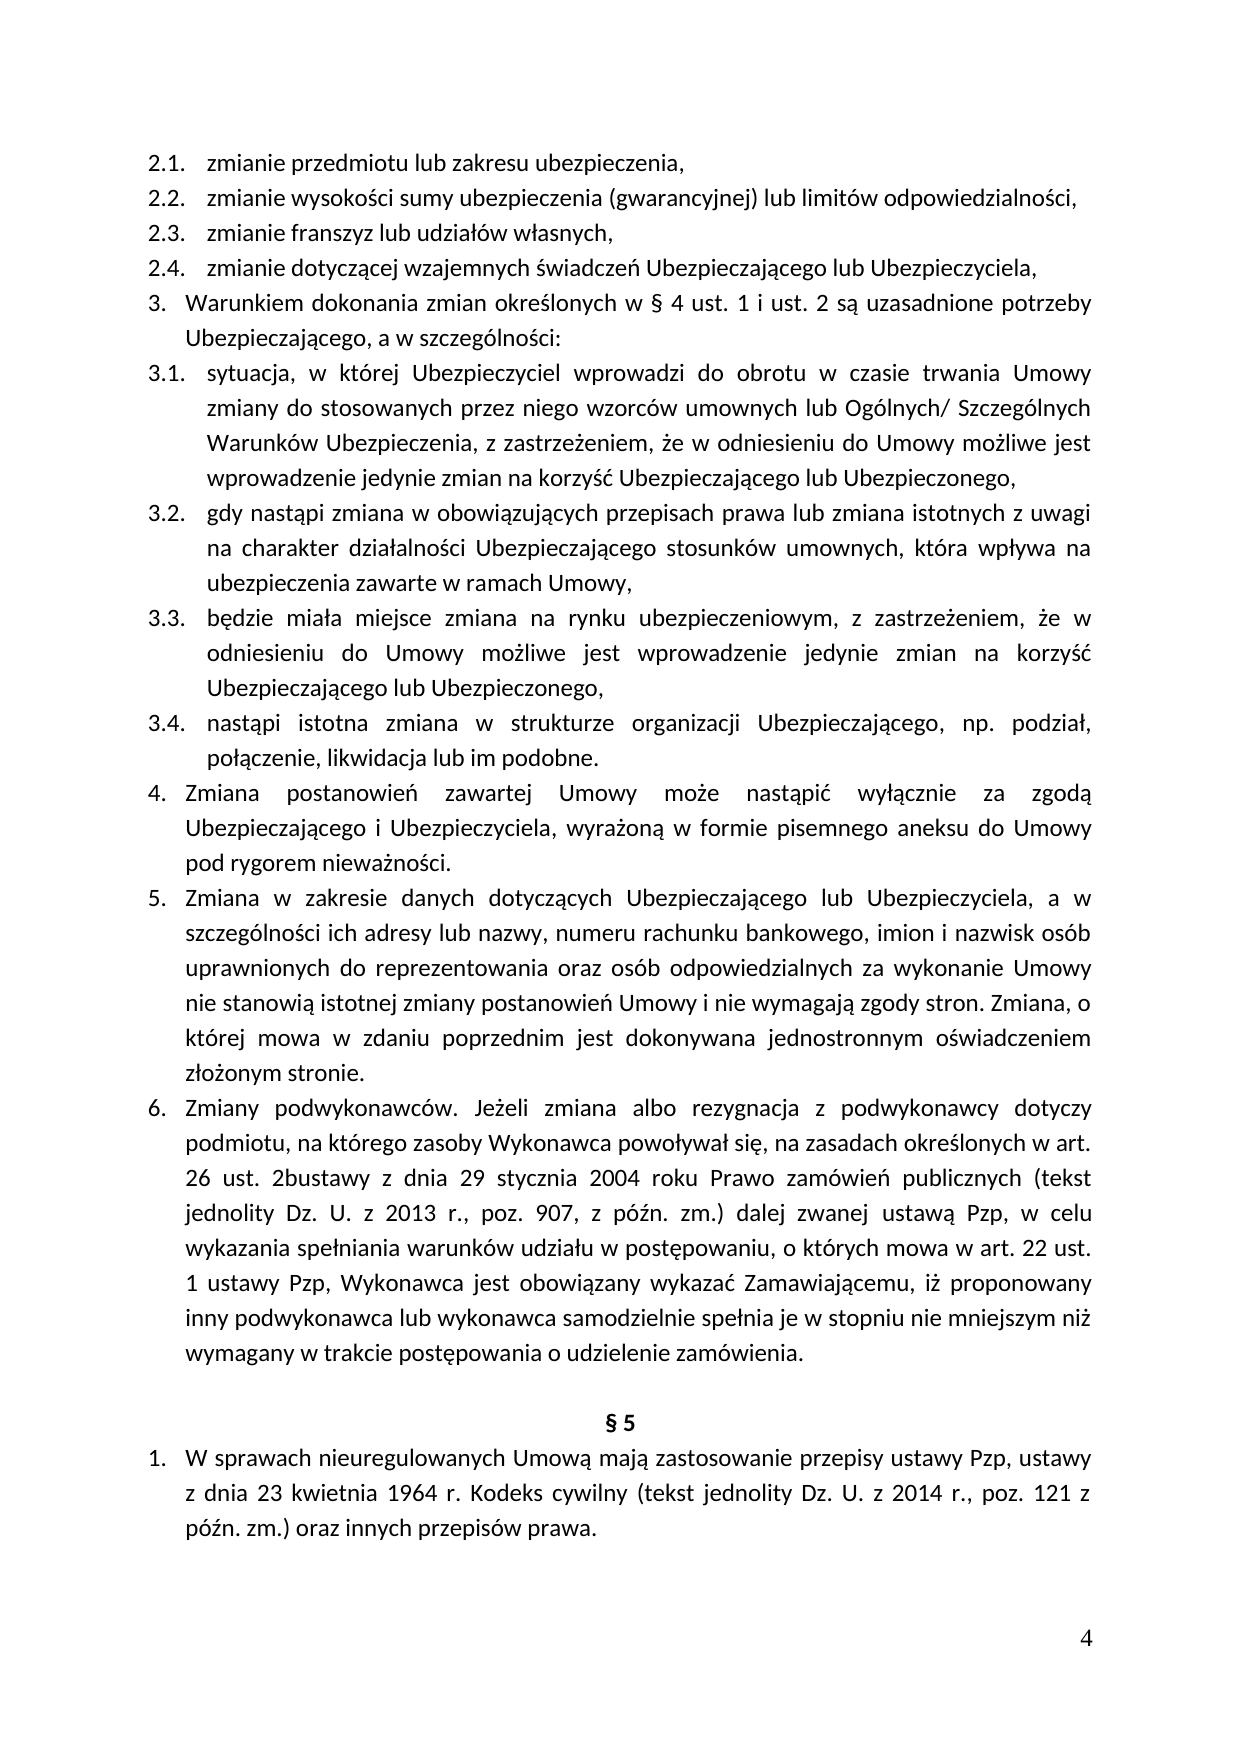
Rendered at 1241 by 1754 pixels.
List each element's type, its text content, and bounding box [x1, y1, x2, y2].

list nastąpi istotna zmiana w strukturze organizacji Ubezpieczającego, np. podział, połączenie, likwidacja lub im podobne. [148, 708, 1093, 773]
list W sprawach nieuregulowanych Umową mają zastosowanie przepisy ustawy Pzp, ustawy z dnia 23 kwietnia 1964 r. Kodeks cywilny (tekst jednolity Dz. U. z 2014 r., poz. 121 z późn. zm.) oraz innych przepisów prawa. [148, 1443, 1093, 1543]
list będzie miała miejsce zmiana na rynku ubezpieczeniowym, z zastrzeżeniem, że w odniesieniu do Umowy możliwe jest wprowadzenie jedynie zmian na korzyść Ubezpieczającego lub Ubezpieczonego, [148, 603, 1093, 703]
list Warunkiem dokonania zmian określonych w § 4 ust. 1 i ust. 2 są uzasadnione potrzeby Ubezpieczającego, a w szczególności: [148, 288, 1093, 353]
list zmianie wysokości sumy ubezpieczenia (gwarancyjnej) lub limitów odpowiedzialności, [148, 183, 1093, 213]
list sytuacja, w której Ubezpieczyciel wprowadzi do obrotu w czasie trwania Umowy zmiany do stosowanych przez niego wzorców umownych lub Ogólnych/ Szczególnych Warunków Ubezpieczenia, z zastrzeżeniem, że w odniesieniu do Umowy możliwe jest wprowadzenie jedynie zmian na korzyść Ubezpieczającego lub Ubezpieczonego, [148, 358, 1093, 493]
list zmianie dotyczącej wzajemnych świadczeń Ubezpieczającego lub Ubezpieczyciela, [148, 253, 1093, 283]
list Zmiana postanowień zawartej Umowy może nastąpić wyłącznie za zgodą Ubezpieczającego i Ubezpieczyciela, wyrażoną w formie pisemnego aneksu do Umowy pod rygorem nieważności. [148, 778, 1093, 878]
list zmianie franszyz lub udziałów własnych, [148, 218, 1093, 248]
list Zmiana w zakresie danych dotyczących Ubezpieczającego lub Ubezpieczyciela, a w szczególności ich adresy lub nazwy, numeru rachunku bankowego, imion i nazwisk osób uprawnionych do reprezentowania oraz osób odpowiedzialnych za wykonanie Umowy nie stanowią istotnej zmiany postanowień Umowy i nie wymagają zgody stron. Zmiana, o której mowa w zdaniu poprzednim jest dokonywana jednostronnym oświadczeniem złożonym stronie. [148, 883, 1093, 1088]
list Zmiany podwykonawców. Jeżeli zmiana albo rezygnacja z podwykonawcy dotyczy podmiotu, na którego zasoby Wykonawca powoływał się, na zasadach określonych w art. 26 ust. 2bustawy z dnia 29 stycznia 2004 roku Prawo zamówień publicznych (tekst jednolity Dz. U. z 2013 r., poz. 907, z późn. zm.) dalej zwanej ustawą Pzp, w celu wykazania spełniania warunków udziału w postępowaniu, o których mowa w art. 22 ust. 1 ustawy Pzp, Wykonawca jest obowiązany wykazać Zamawiającemu, iż proponowany inny podwykonawca lub wykonawca samodzielnie spełnia je w stopniu nie mniejszym niż wymagany w trakcie postępowania o udzielenie zamówienia. [148, 1093, 1093, 1368]
list gdy nastąpi zmiana w obowiązujących przepisach prawa lub zmiana istotnych z uwagi na charakter działalności Ubezpieczającego stosunków umownych, która wpływa na ubezpieczenia zawarte w ramach Umowy, [148, 498, 1093, 598]
text § 5 [148, 1408, 1093, 1438]
list zmianie przedmiotu lub zakresu ubezpieczenia, [148, 148, 1093, 178]
